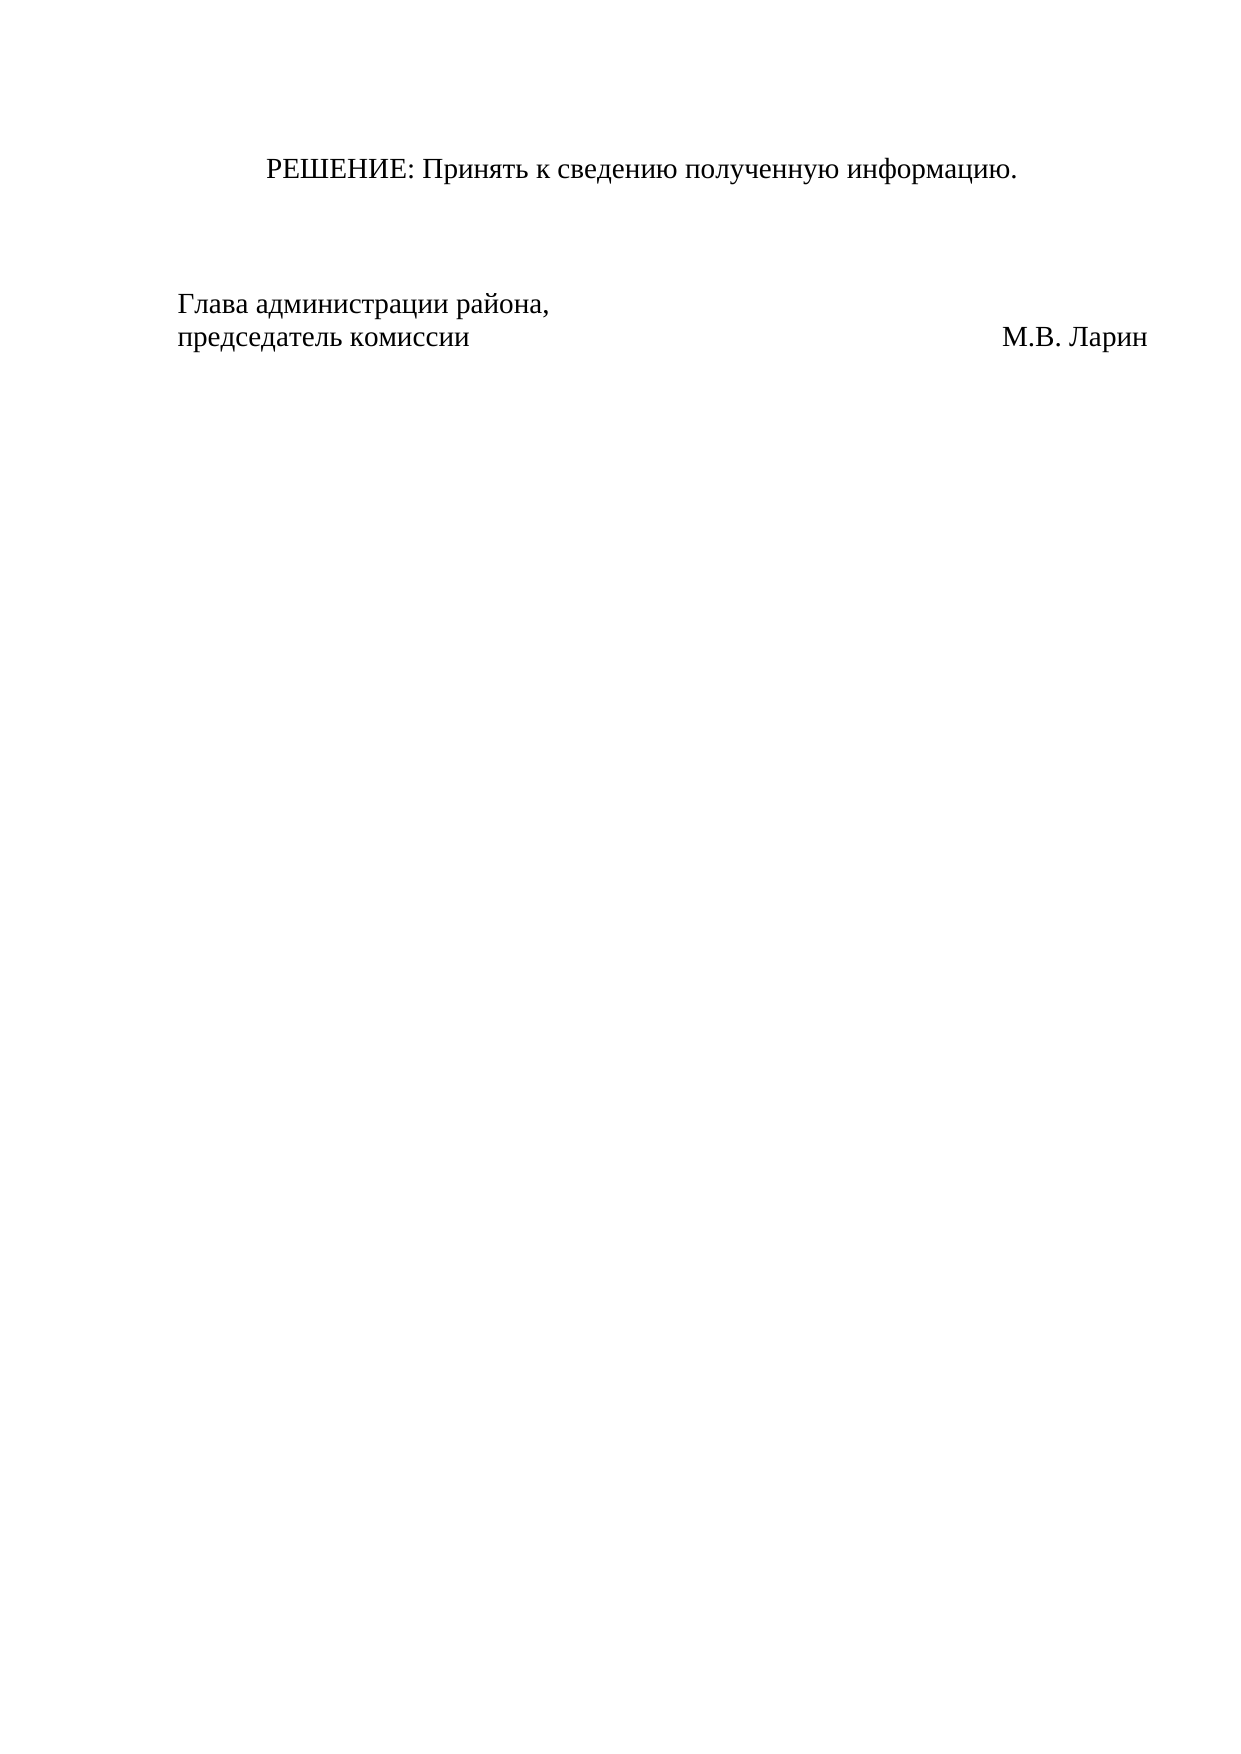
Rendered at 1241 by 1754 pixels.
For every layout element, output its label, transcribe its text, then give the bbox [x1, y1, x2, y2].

text Глава администрации района, [177, 286, 1152, 319]
text председатель комиссии М.В. Ларин [177, 319, 1152, 353]
list РЕШЕНИЕ: Принять к сведению полученную информацию. [177, 152, 1152, 185]
